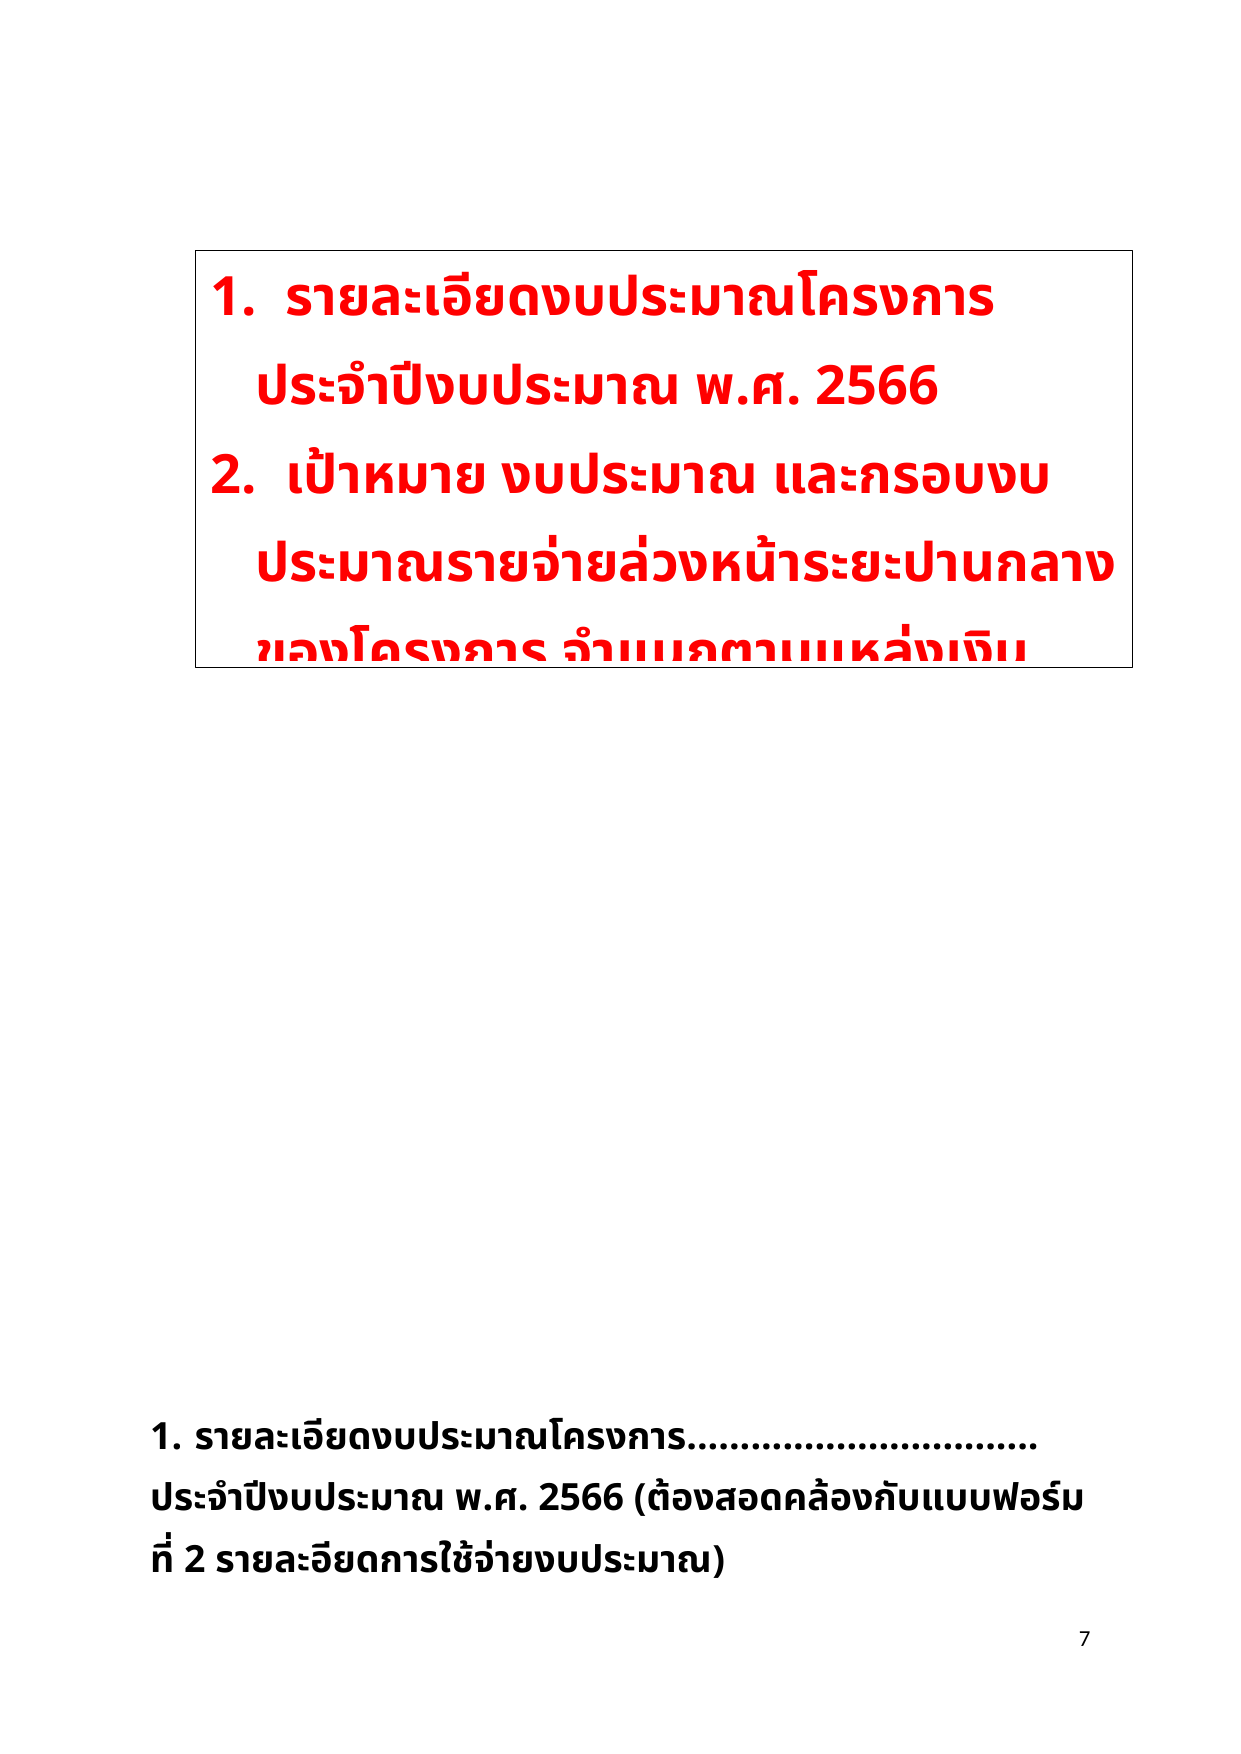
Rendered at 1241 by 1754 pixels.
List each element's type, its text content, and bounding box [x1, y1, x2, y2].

list รายละเอียดงบประมาณโครงการ................................. ประจำปีงบประมาณ พ.ศ. 2566 (ต้องสอดคล้องกับแบบฟอร์มที่ 2 รายละอียดการใช้จ่ายงบประมาณ) [150, 1409, 1090, 1589]
